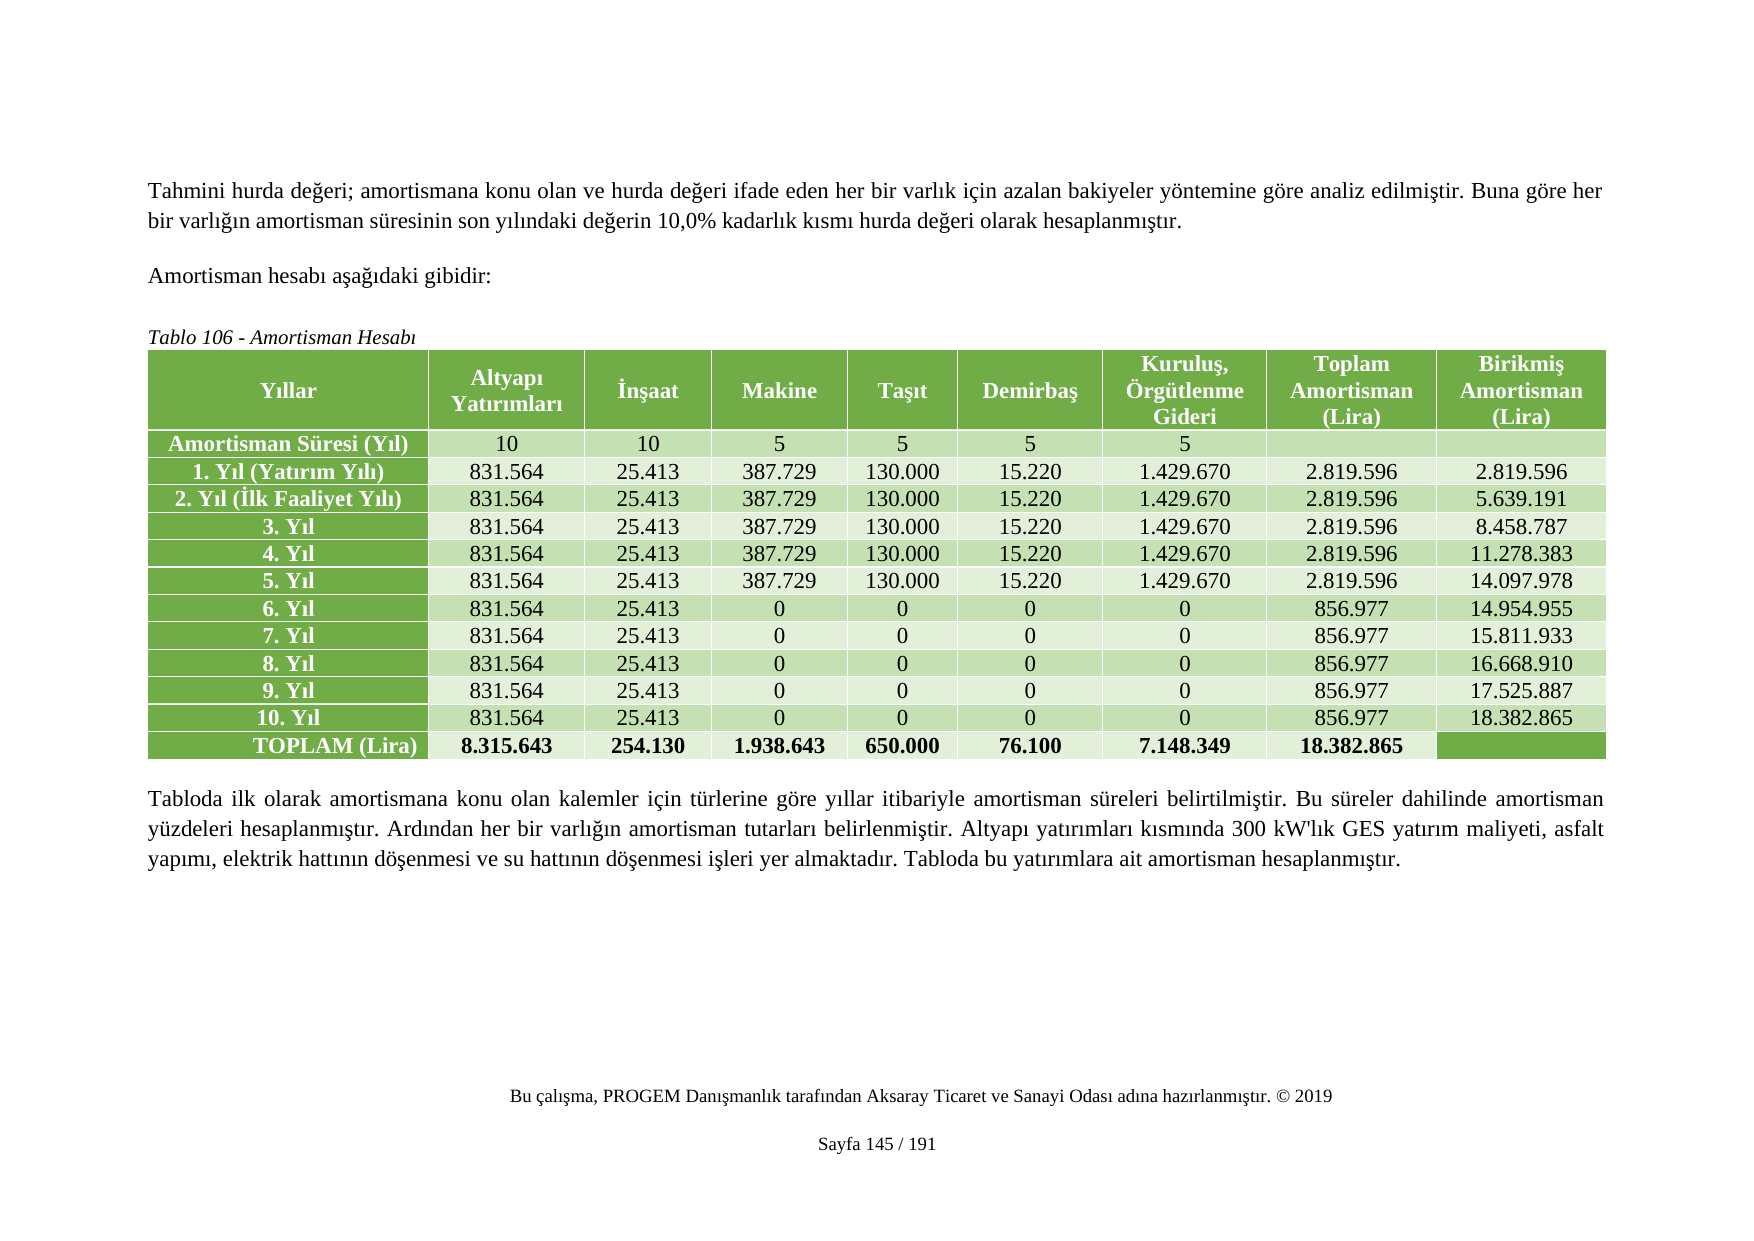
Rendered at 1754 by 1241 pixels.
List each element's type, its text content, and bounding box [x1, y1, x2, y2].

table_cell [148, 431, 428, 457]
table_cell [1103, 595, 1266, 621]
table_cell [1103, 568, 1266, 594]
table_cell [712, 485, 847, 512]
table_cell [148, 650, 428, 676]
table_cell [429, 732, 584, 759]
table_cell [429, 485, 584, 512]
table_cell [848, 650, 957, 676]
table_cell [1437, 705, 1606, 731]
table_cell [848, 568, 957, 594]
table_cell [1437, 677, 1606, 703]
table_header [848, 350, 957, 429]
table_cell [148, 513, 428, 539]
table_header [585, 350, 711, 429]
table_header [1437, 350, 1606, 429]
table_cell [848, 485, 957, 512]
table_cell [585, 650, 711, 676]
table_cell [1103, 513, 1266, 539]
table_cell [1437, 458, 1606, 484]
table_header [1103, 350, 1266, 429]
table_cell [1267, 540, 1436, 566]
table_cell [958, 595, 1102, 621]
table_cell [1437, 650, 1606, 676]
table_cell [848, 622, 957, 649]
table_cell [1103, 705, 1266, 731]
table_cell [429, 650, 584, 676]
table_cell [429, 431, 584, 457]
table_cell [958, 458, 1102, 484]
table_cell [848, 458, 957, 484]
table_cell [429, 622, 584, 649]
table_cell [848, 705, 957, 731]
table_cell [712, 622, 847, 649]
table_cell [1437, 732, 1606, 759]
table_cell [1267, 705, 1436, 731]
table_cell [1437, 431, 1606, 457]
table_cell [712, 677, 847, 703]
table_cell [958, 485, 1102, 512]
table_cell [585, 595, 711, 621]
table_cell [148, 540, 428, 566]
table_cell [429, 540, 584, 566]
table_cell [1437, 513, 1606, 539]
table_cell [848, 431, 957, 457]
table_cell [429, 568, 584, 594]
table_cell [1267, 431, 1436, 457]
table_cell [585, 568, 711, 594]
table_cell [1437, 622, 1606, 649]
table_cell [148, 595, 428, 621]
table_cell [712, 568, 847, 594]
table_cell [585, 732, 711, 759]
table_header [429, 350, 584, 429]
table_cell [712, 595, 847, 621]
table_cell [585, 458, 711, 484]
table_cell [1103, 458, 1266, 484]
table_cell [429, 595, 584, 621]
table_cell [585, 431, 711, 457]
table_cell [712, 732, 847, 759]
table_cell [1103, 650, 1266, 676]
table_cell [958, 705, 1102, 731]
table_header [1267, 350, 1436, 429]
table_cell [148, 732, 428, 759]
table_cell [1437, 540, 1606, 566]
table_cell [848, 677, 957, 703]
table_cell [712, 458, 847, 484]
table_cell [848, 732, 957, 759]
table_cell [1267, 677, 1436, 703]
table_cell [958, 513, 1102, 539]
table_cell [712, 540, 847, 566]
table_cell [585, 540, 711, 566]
text Tabloda ilk olarak amortismana konu olan kalemler için türlerine göre yıllar itibariyle amortisman süreleri belirtilmiştir. Bu süreler dahilinde amortisman yüzdeleri hesaplanmıştır. Ardından her bir varlığın amortisman tutarları belirlenmiştir. Altyapı yatırımları kısmında 300 kW'lık GES yatırım maliyeti, asfalt yapımı, elektrik hattının döşenmesi ve su hattının döşenmesi işleri yer almaktadır. Tabloda bu yatırımlara ait amortisman hesaplanmıştır. [148, 785, 1606, 872]
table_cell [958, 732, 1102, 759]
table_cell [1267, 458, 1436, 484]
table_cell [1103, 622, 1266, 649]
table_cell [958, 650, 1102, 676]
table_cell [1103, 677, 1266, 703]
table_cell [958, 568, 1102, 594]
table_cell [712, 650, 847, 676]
text Tablo 106 - Amortisman Hesabı [148, 323, 1606, 349]
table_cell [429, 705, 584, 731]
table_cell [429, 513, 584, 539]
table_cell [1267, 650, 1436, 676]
text Tahmini hurda değeri; amortismana konu olan ve hurda değeri ifade eden her bir varlık için azalan bakiyeler yöntemine göre analiz edilmiştir. Buna göre her bir varlığın amortisman süresinin son yılındaki değerin 10,0% kadarlık kısmı hurda değeri olarak hesaplanmıştır. [148, 177, 1606, 234]
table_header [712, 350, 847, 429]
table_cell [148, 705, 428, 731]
text Amortisman hesabı aşağıdaki gibidir: [148, 263, 1606, 289]
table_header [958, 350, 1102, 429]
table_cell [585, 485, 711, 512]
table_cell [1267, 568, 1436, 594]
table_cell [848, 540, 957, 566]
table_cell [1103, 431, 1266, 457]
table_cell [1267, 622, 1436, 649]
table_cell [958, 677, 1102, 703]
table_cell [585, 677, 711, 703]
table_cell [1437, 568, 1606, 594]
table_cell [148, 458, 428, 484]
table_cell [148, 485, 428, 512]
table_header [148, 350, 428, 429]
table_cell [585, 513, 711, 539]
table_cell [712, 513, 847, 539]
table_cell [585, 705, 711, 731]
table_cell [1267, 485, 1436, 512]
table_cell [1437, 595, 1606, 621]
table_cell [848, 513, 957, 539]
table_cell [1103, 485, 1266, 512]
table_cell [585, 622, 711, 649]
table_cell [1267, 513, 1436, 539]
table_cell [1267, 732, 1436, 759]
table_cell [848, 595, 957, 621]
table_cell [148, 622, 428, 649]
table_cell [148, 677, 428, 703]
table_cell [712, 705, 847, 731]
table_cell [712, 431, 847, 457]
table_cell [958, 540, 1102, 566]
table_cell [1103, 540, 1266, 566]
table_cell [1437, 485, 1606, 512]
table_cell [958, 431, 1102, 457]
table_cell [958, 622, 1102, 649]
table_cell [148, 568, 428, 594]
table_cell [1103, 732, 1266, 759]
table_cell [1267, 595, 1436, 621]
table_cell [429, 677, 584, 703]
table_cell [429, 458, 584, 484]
